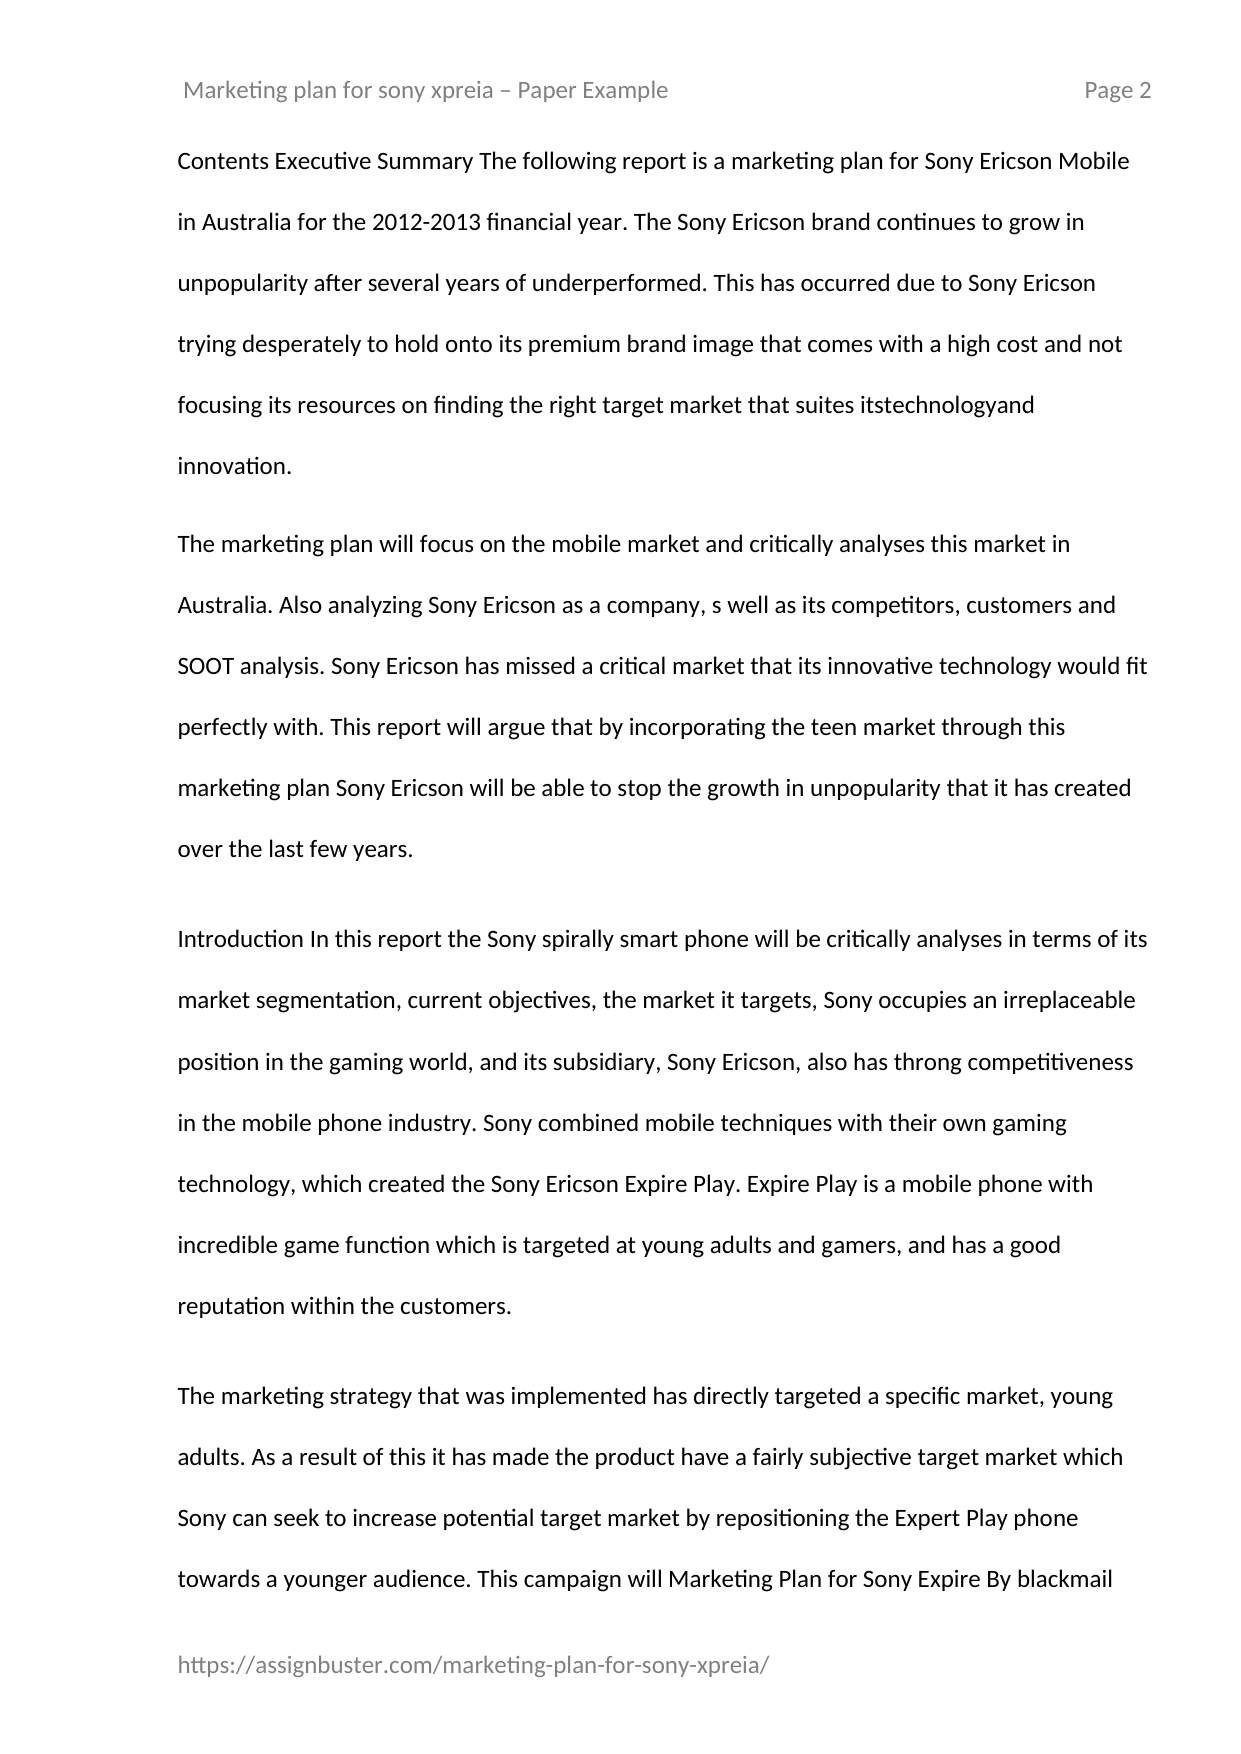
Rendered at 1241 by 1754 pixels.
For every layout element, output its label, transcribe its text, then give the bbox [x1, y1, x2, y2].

text The marketing plan will focus on the mobile market and critically analyses this market in Australia. Also analyzing Sony Ericson as a company, s well as its competitors, customers and SOOT analysis. Sony Ericson has missed a critical market that its innovative technology would fit perfectly with. This report will argue that by incorporating the teen market through this marketing plan Sony Ericson will be able to stop the growth in unpopularity that it has created over the last few years. [177, 528, 1152, 864]
text Contents Executive Summary The following report is a marketing plan for Sony Ericson Mobile in Australia for the 2012-2013 financial year. The Sony Ericson brand continues to grow in unpopularity after several years of underperformed. This has occurred due to Sony Ericson trying desperately to hold onto its premium brand image that comes with a high cost and not focusing its resources on finding the right target market that suites itstechnologyand innovation. [177, 145, 1152, 481]
text Introduction In this report the Sony spirally smart phone will be critically analyses in terms of its market segmentation, current objectives, the market it targets, Sony occupies an irreplaceable position in the gaming world, and its subsidiary, Sony Ericson, also has throng competitiveness in the mobile phone industry. Sony combined mobile techniques with their own gaming technology, which created the Sony Ericson Expire Play. Expire Play is a mobile phone with incredible game function which is targeted at young adults and gamers, and has a good reputation within the customers. [177, 924, 1152, 1320]
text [177, 1380, 1152, 1594]
